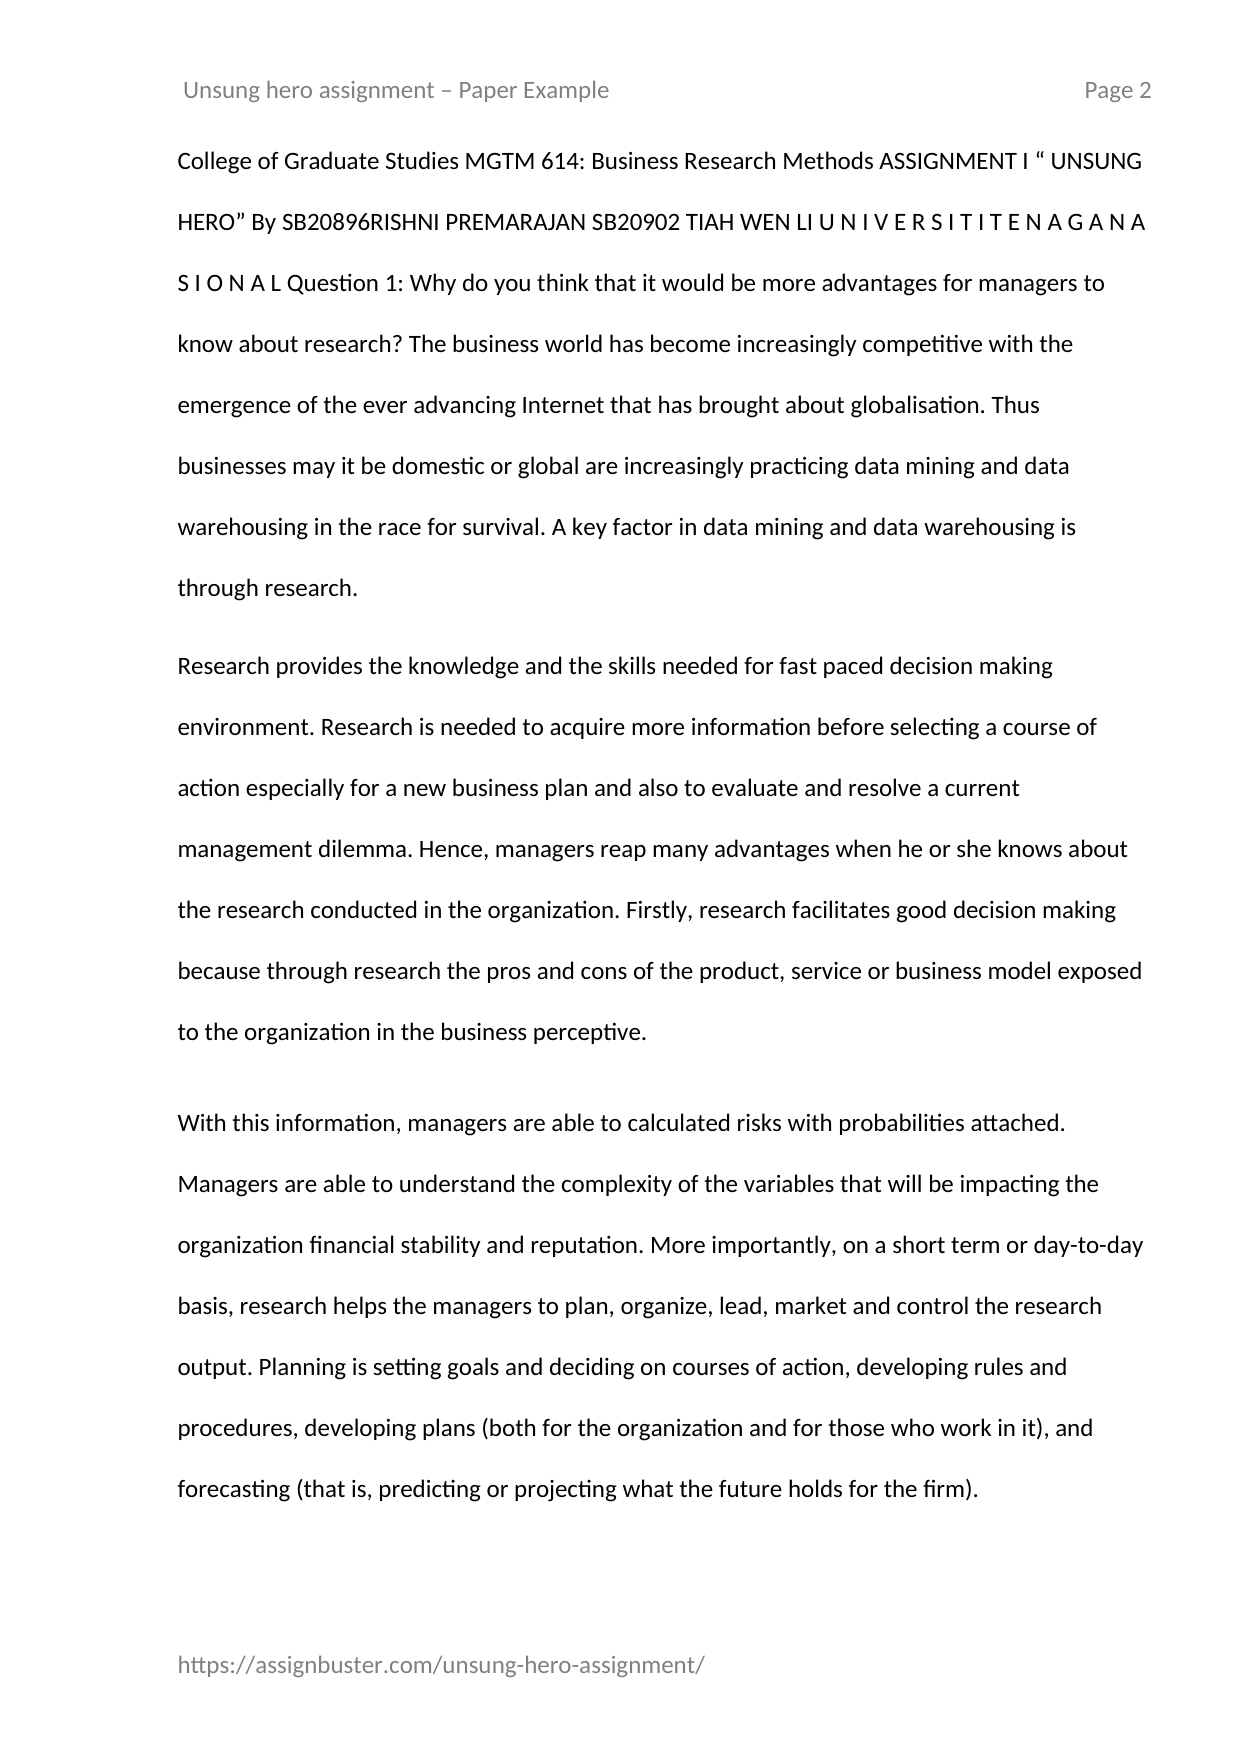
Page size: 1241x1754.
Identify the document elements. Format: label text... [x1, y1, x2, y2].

text College of Graduate Studies MGTM 614: Business Research Methods ASSIGNMENT I “ UNSUNG HERO” By SB20896RISHNI PREMARAJAN SB20902 TIAH WEN LI U N I V E R S I T I T E N A G A N A S I O N A L Question 1: Why do you think that it would be more advantages for managers to know about research? The business world has become increasingly competitive with the emergence of the ever advancing Internet that has brought about globalisation. Thus businesses may it be domestic or global are increasingly practicing data mining and data warehousing in the race for survival. A key factor in data mining and data warehousing is through research. [177, 145, 1152, 603]
text With this information, managers are able to calculated risks with probabilities attached. Managers are able to understand the complexity of the variables that will be impacting the organization financial stability and reputation. More importantly, on a short term or day-to-day basis, research helps the managers to plan, organize, lead, market and control the research output. Planning is setting goals and deciding on courses of action, developing rules and procedures, developing plans (both for the organization and for those who work in it), and forecasting (that is, predicting or projecting what the future holds for the firm). [177, 1107, 1152, 1503]
text Research provides the knowledge and the skills needed for fast paced decision making environment. Research is needed to acquire more information before selecting a course of action especially for a new business plan and also to evaluate and resolve a current management dilemma. Hence, managers reap many advantages when he or she knows about the research conducted in the organization. Firstly, research facilitates good decision making because through research the pros and cons of the product, service or business model exposed to the organization in the business perceptive. [177, 650, 1152, 1047]
